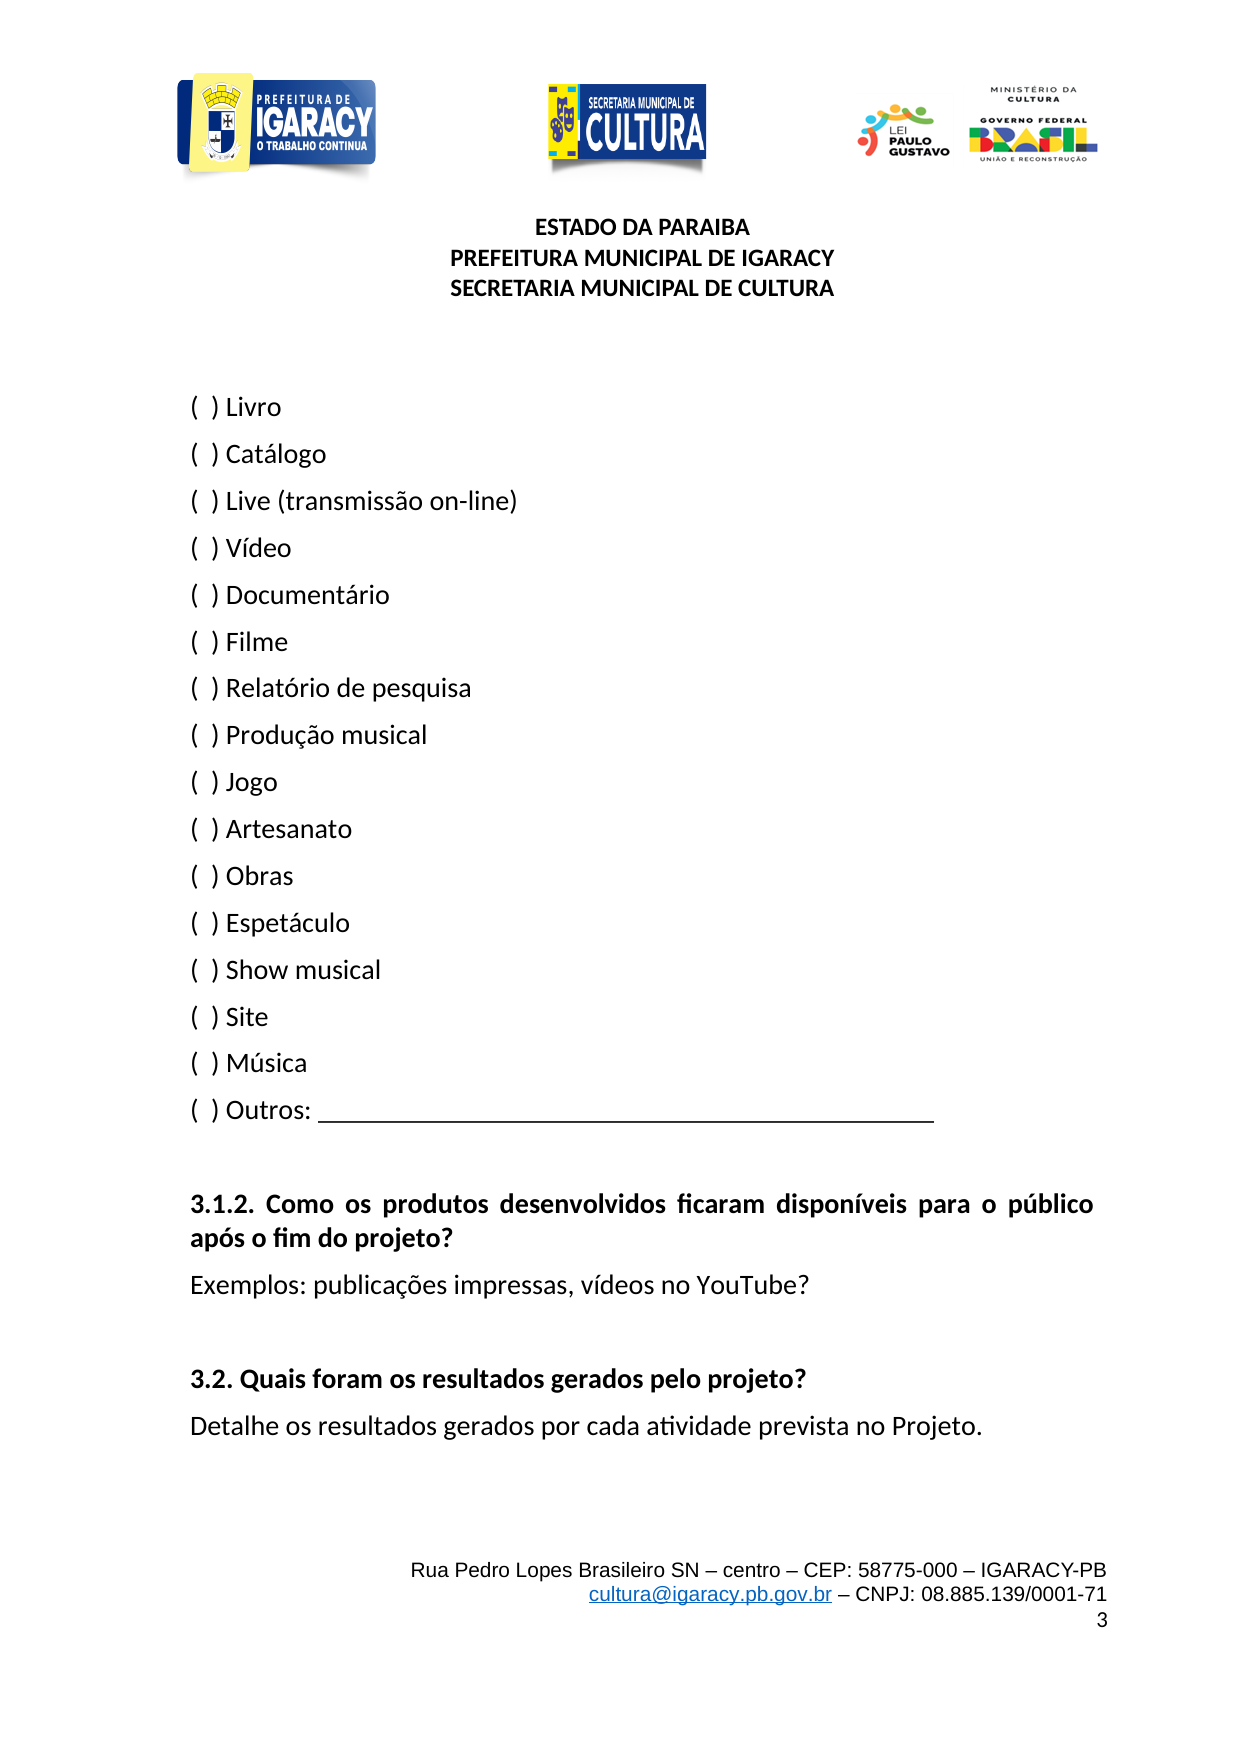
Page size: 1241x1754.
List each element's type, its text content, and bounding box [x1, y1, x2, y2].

text 3.2. Quais foram os resultados gerados pelo projeto? [190, 1361, 1095, 1396]
text Exemplos: publicações impressas, vídeos no YouTube? [190, 1267, 1095, 1302]
text ( ) Livro [190, 389, 1095, 424]
picture [546, 84, 706, 181]
text ( ) Documentário [190, 577, 1095, 611]
picture [854, 84, 1098, 165]
text ( ) Show musical [190, 952, 1095, 986]
text Detalhe os resultados gerados por cada atividade prevista no Projeto. [190, 1408, 1095, 1442]
picture [177, 73, 376, 184]
text ( ) Artesanato [190, 811, 1095, 846]
text 3.1.2. Como os produtos desenvolvidos ficaram disponíveis para o público após o fim do projeto? [190, 1186, 1095, 1255]
text ( ) Site [190, 999, 1095, 1033]
text ( ) Live (transmissão on-line) [190, 483, 1095, 517]
text ( ) Catálogo [190, 436, 1095, 471]
text ( ) Produção musical [190, 717, 1095, 752]
text ( ) Relatório de pesquisa [190, 671, 1095, 705]
text ( ) Vídeo [190, 530, 1095, 564]
text ( ) Música [190, 1046, 1095, 1080]
text ( ) Jogo [190, 764, 1095, 799]
text ( ) Obras [190, 858, 1095, 892]
text ( ) Filme [190, 624, 1095, 658]
text ( ) Espetáculo [190, 905, 1095, 939]
text ( ) Outros: ____________________________________________ [190, 1092, 1095, 1127]
